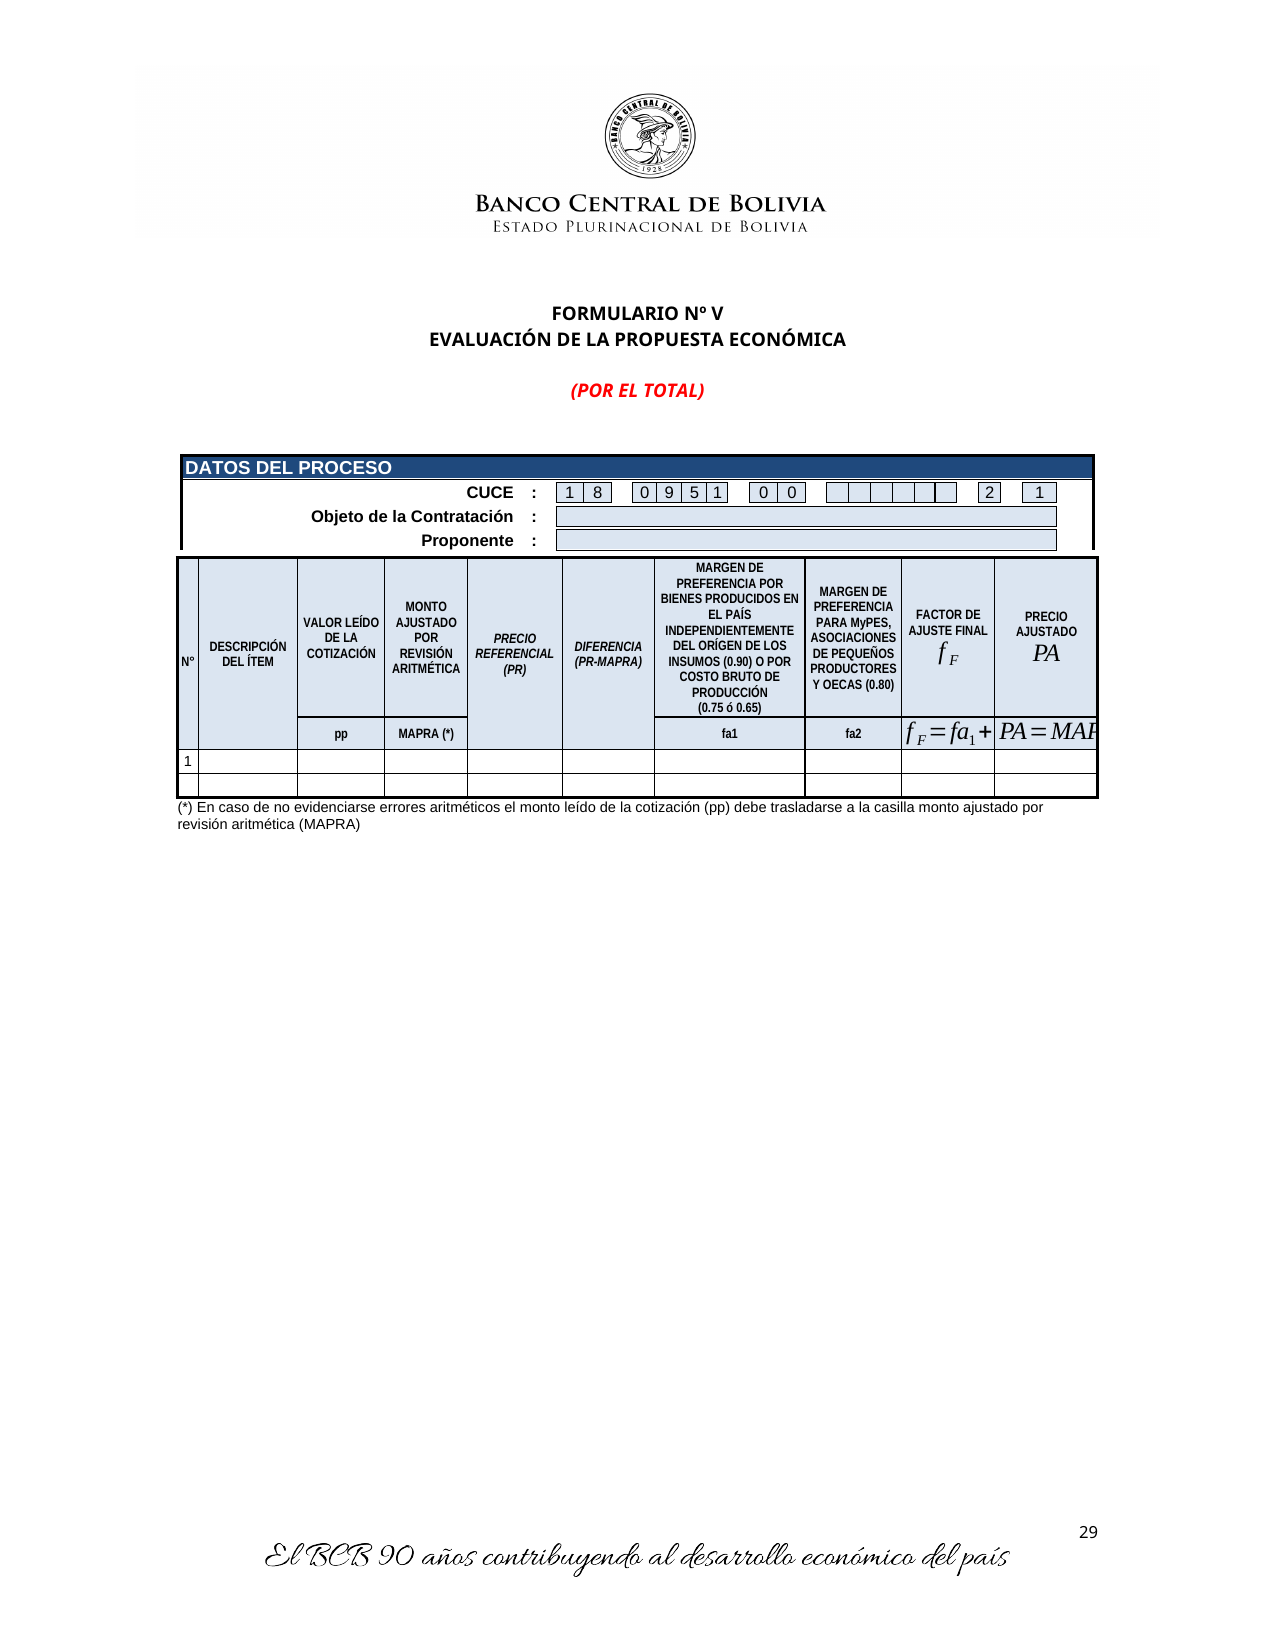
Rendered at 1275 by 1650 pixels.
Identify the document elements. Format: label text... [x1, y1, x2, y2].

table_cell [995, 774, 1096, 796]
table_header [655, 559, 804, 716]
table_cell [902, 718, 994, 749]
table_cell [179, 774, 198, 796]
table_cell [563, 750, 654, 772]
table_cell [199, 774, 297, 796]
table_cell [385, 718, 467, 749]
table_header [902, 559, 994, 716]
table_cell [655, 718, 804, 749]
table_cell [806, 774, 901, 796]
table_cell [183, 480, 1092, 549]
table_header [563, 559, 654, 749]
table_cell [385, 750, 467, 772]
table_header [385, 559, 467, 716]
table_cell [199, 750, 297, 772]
text (POR EL TOTAL) [177, 377, 1098, 403]
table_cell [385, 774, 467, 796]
picture [135, 65, 1159, 238]
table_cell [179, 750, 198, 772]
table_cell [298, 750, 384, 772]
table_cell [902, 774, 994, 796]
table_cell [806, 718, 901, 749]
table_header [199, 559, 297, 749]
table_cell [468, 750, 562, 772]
picture [265, 1543, 1010, 1577]
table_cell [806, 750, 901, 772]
text (*) En caso de no evidenciarse errores aritméticos el monto leído de la cotización (pp) debe trasladarse a la casilla monto ajustado por revisión aritmética (MAPRA) [177, 799, 1098, 833]
text FORMULARIO Nº V [177, 301, 1098, 326]
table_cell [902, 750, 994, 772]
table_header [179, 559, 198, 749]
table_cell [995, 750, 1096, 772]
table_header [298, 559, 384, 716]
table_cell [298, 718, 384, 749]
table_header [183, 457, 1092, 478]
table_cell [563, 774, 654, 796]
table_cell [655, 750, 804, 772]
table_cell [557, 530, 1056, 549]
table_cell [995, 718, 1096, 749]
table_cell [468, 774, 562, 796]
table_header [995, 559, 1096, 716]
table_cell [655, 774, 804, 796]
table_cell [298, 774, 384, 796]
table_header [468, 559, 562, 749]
text EVALUACIÓN DE LA PROPUESTA ECONÓMICA [177, 326, 1098, 352]
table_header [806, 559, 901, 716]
